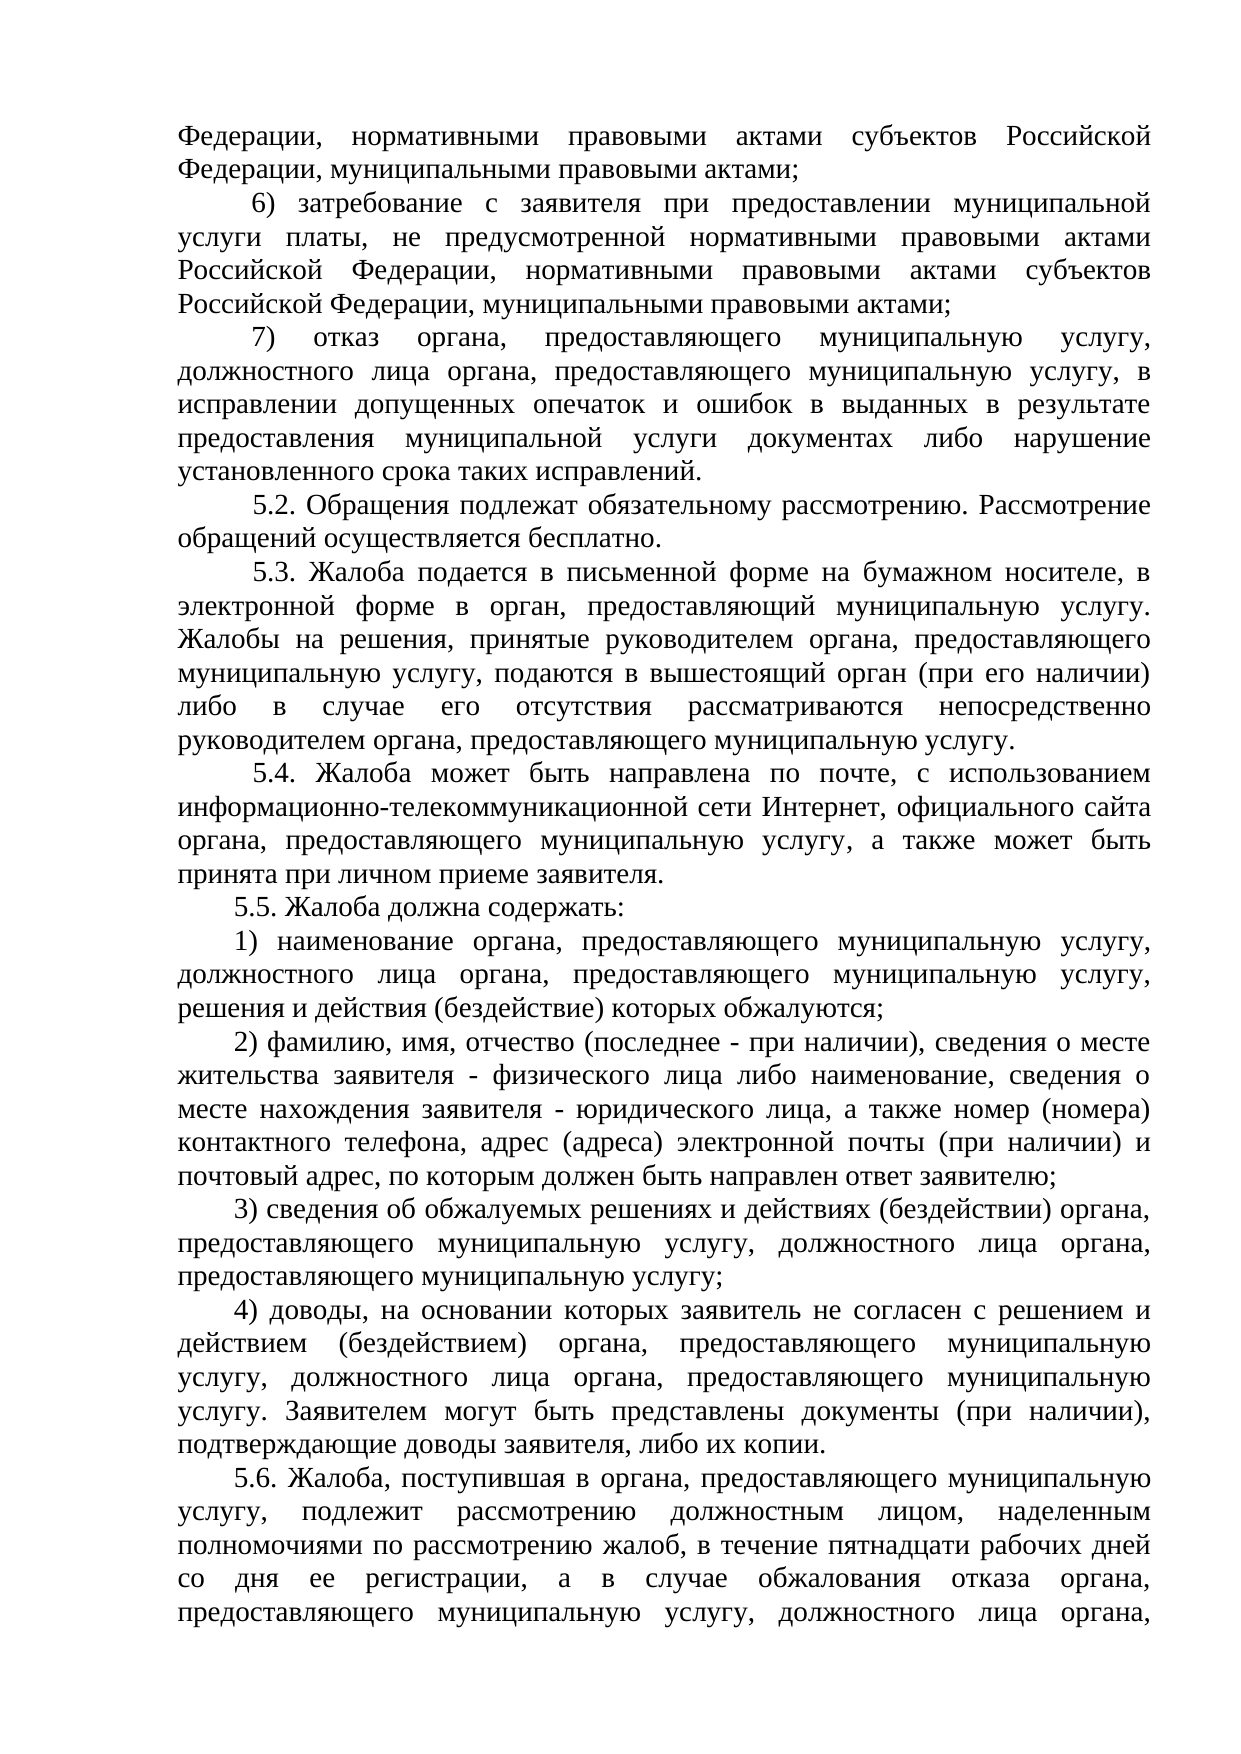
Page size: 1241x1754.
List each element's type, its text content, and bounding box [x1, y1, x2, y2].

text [177, 1460, 1152, 1627]
text 6) затребование с заявителя при предоставлении муниципальной услуги платы, не предусмотренной нормативными правовыми актами Российской Федерации, нормативными правовыми актами субъектов Российской Федерации, муниципальными правовыми актами; [177, 185, 1152, 319]
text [177, 118, 1152, 185]
text 7) отказ органа, предоставляющего муниципальную услугу, должностного лица органа, предоставляющего муниципальную услугу, в исправлении допущенных опечаток и ошибок в выданных в результате предоставления муниципальной услуги документах либо нарушение установленного срока таких исправлений. [177, 319, 1152, 487]
text 5.5. Жалоба должна содержать: [177, 889, 1152, 923]
text 5.4. Жалоба может быть направлена по почте, с использованием информационно-телекоммуникационной сети Интернет, официального сайта органа, предоставляющего муниципальную услугу, а также может быть принята при личном приеме заявителя. [177, 755, 1152, 889]
text 4) доводы, на основании которых заявитель не согласен с решением и действием (бездействием) органа, предоставляющего муниципальную услугу, должностного лица органа, предоставляющего муниципальную услугу. Заявителем могут быть представлены документы (при наличии), подтверждающие доводы заявителя, либо их копии. [177, 1292, 1152, 1460]
text 3) сведения об обжалуемых решениях и действиях (бездействии) органа, предоставляющего муниципальную услугу, должностного лица органа, предоставляющего муниципальную услугу; [177, 1191, 1152, 1292]
text 2) фамилию, имя, отчество (последнее - при наличии), сведения о месте жительства заявителя - физического лица либо наименование, сведения о месте нахождения заявителя - юридического лица, а также номер (номера) контактного телефона, адрес (адреса) электронной почты (при наличии) и почтовый адрес, по которым должен быть направлен ответ заявителю; [177, 1024, 1152, 1191]
text 1) наименование органа, предоставляющего муниципальную услугу, должностного лица органа, предоставляющего муниципальную услугу, решения и действия (бездействие) которых обжалуются; [177, 923, 1152, 1024]
text 5.2. Обращения подлежат обязательному рассмотрению. Рассмотрение обращений осуществляется бесплатно. [177, 487, 1152, 554]
text 5.3. Жалоба подается в письменной форме на бумажном носителе, в электронной форме в орган, предоставляющий муниципальную услугу. Жалобы на решения, принятые руководителем органа, предоставляющего муниципальную услугу, подаются в вышестоящий орган (при его наличии) либо в случае его отсутствия рассматриваются непосредственно руководителем органа, предоставляющего муниципальную услугу. [177, 554, 1152, 755]
